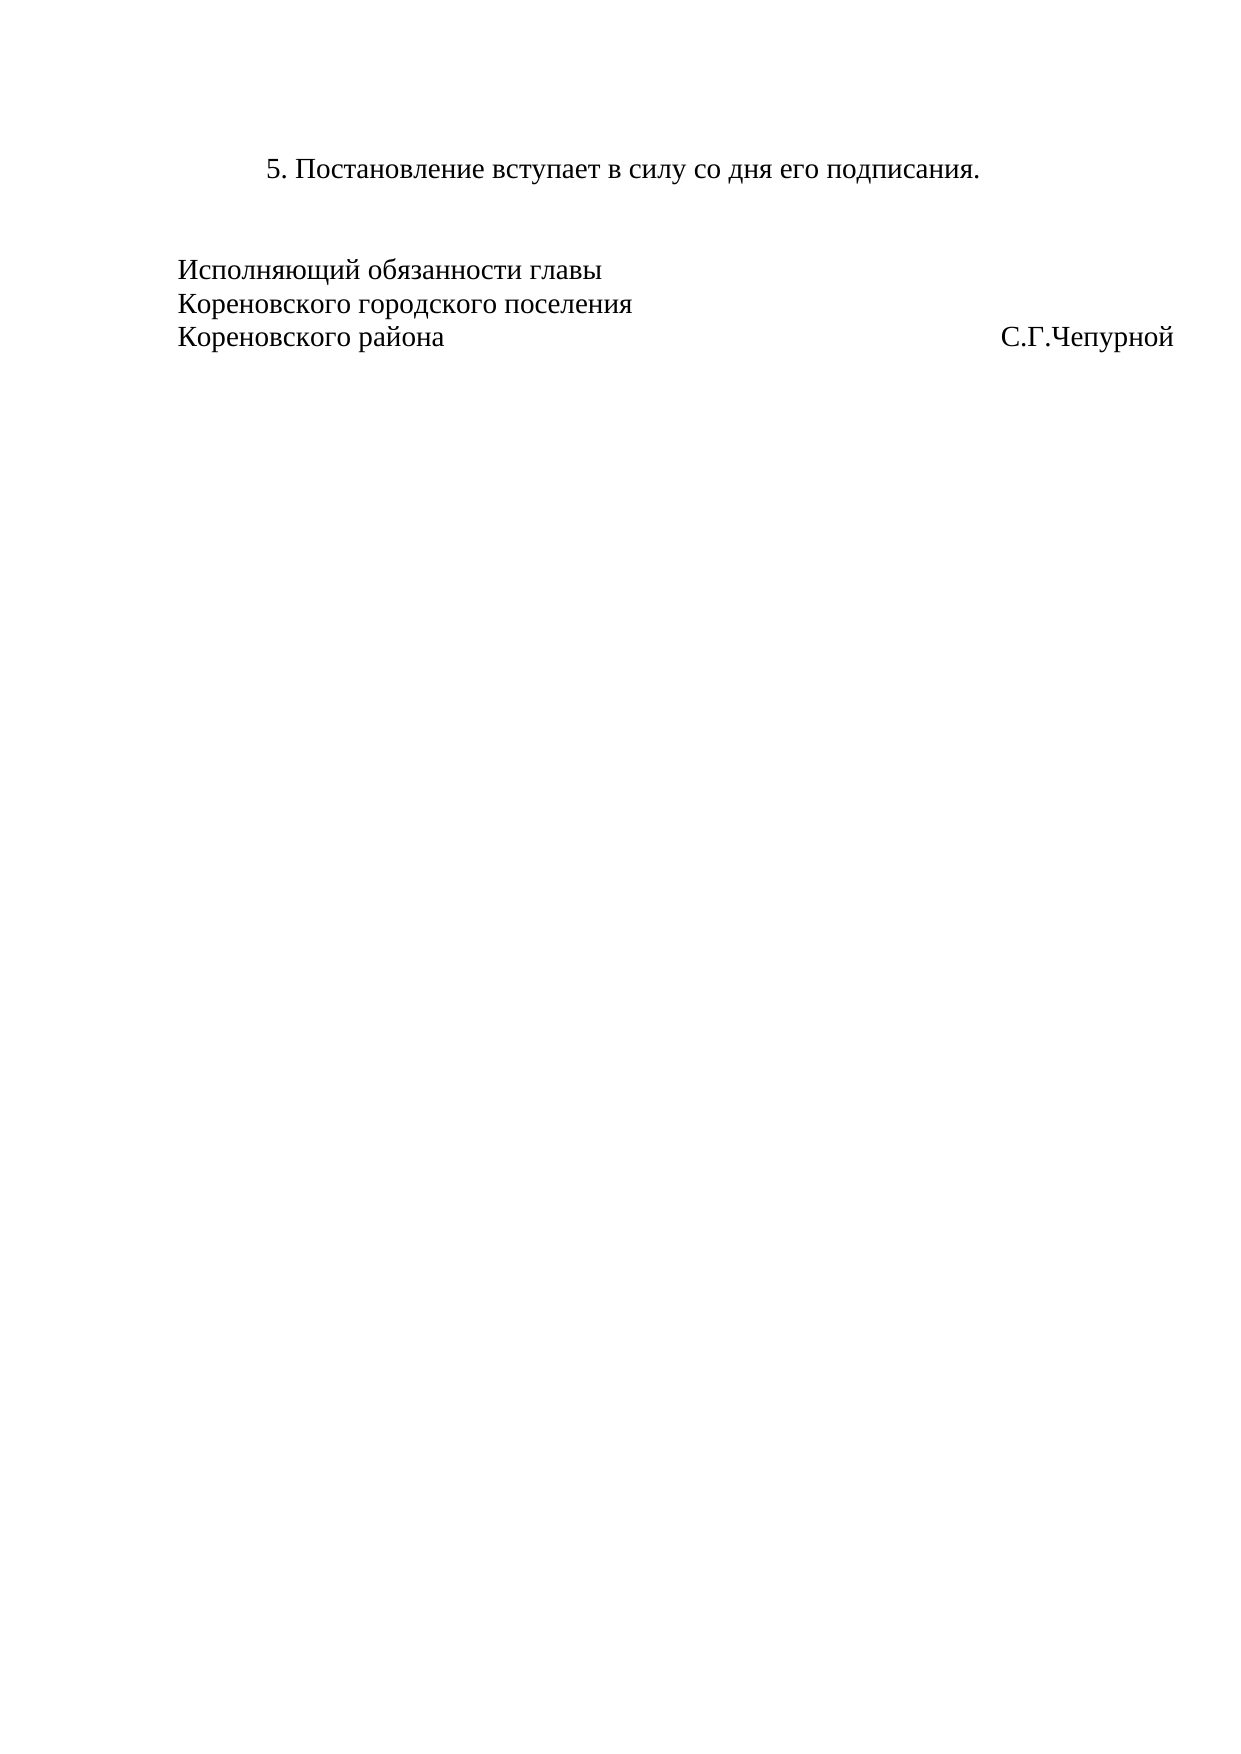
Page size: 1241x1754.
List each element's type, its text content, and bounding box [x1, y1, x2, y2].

text Исполняющий обязанности главы [177, 252, 1181, 286]
text Кореновского городского поселения [177, 286, 1181, 319]
text Кореновского района С.Г.Чепурной [177, 319, 1181, 353]
text 5. Постановление вступает в силу со дня его подписания. [177, 152, 1181, 185]
